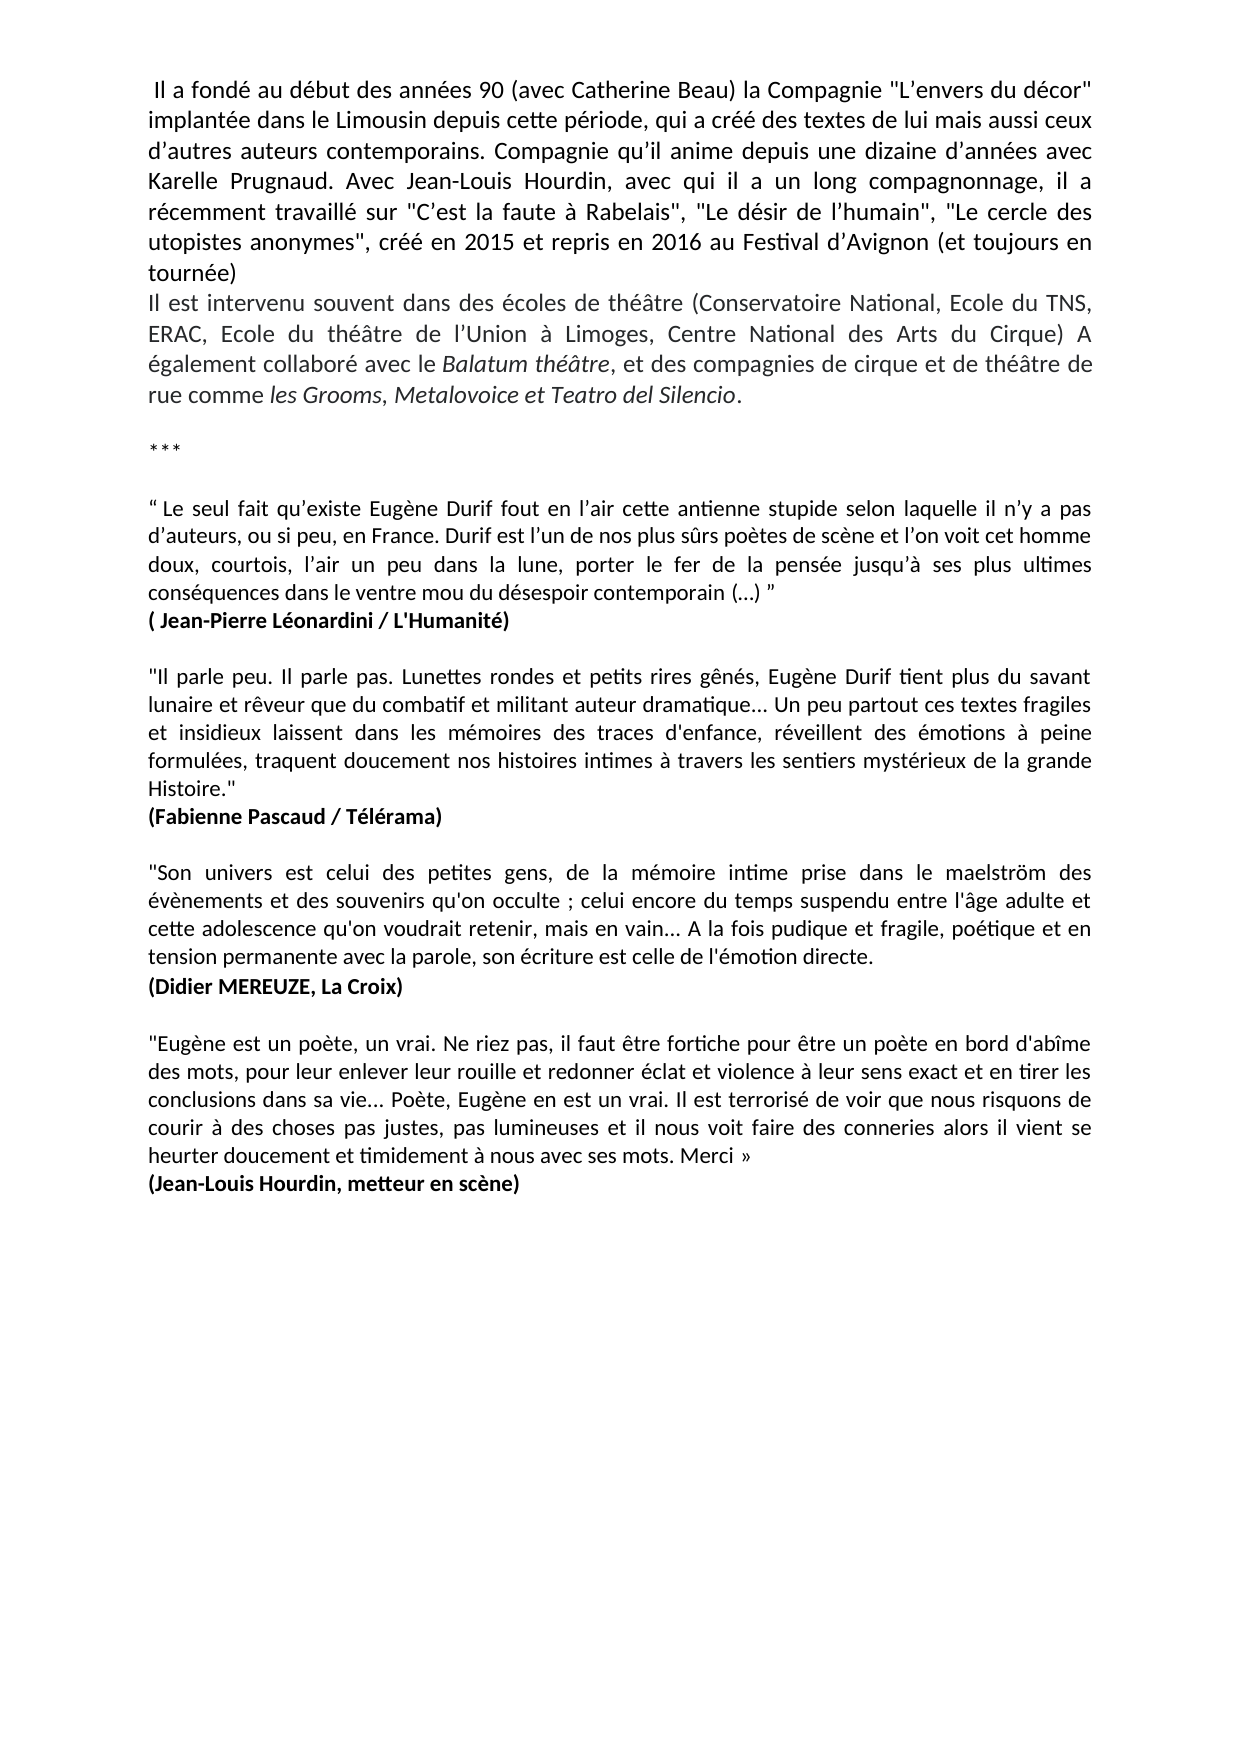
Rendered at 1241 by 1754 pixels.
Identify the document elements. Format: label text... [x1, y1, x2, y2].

text Il a fondé au début des années 90 (avec Catherine Beau) la Compagnie "L’envers du décor" implantée dans le Limousin depuis cette période, qui a créé des textes de lui mais aussi ceux d’autres auteurs contemporains. Compagnie qu’il anime depuis une dizaine d’années avec Karelle Prugnaud. Avec Jean-Louis Hourdin, avec qui il a un long compagnonnage, il a récemment travaillé sur "C’est la faute à Rabelais", "Le désir de l’humain", "Le cercle des utopistes anonymes", créé en 2015 et repris en 2016 au Festival d’Avignon (et toujours en tournée) [148, 74, 1093, 287]
text *** [148, 438, 1093, 466]
text “ Le seul fait qu’existe Eugène Durif fout en l’air cette antienne stupide selon laquelle il n’y a pas d’auteurs, ou si peu, en France. Durif est l’un de nos plus sûrs poètes de scène et l’on voit cet homme doux, courtois, l’air un peu dans la lune, porter le fer de la pensée jusqu’à ses plus ultimes conséquences dans le ventre mou du désespoir contemporain (…) ” [148, 494, 1093, 606]
text (Didier MEREUZE, La Croix) [148, 970, 1093, 1001]
text (Fabienne Pascaud / Télérama) [148, 802, 1093, 830]
text "Son univers est celui des petites gens, de la mémoire intime prise dans le maelström des évènements et des souvenirs qu'on occulte ; celui encore du temps suspendu entre l'âge adulte et cette adolescence qu'on voudrait retenir, mais en vain... A la fois pudique et fragile, poétique et en tension permanente avec la parole, son écriture est celle de l'émotion directe. [148, 858, 1093, 970]
text "Eugène est un poète, un vrai. Ne riez pas, il faut être fortiche pour être un poète en bord d'abîme des mots, pour leur enlever leur rouille et redonner éclat et violence à leur sens exact et en tirer les conclusions dans sa vie... Poète, Eugène en est un vrai. Il est terrorisé de voir que nous risquons de courir à des choses pas justes, pas lumineuses et il nous voit faire des conneries alors il vient se heurter doucement et timidement à nous avec ses mots. Merci » [148, 1029, 1093, 1169]
text Il est intervenu souvent dans des écoles de théâtre (Conservatoire National, Ecole du TNS, ERAC, Ecole du théâtre de l’Union à Limoges, Centre National des Arts du Cirque) A également collaboré avec le Balatum théâtre, et des compagnies de cirque et de théâtre de rue comme les Grooms, Metalovoice et Teatro del Silencio. [148, 287, 1093, 409]
text (Jean-Louis Hourdin, metteur en scène) [148, 1169, 1093, 1197]
text ( Jean-Pierre Léonardini / L'Humanité) [148, 606, 1093, 634]
text "Il parle peu. Il parle pas. Lunettes rondes et petits rires gênés, Eugène Durif tient plus du savant lunaire et rêveur que du combatif et militant auteur dramatique... Un peu partout ces textes fragiles et insidieux laissent dans les mémoires des traces d'enfance, réveillent des émotions à peine formulées, traquent doucement nos histoires intimes à travers les sentiers mystérieux de la grande Histoire." [148, 662, 1093, 802]
